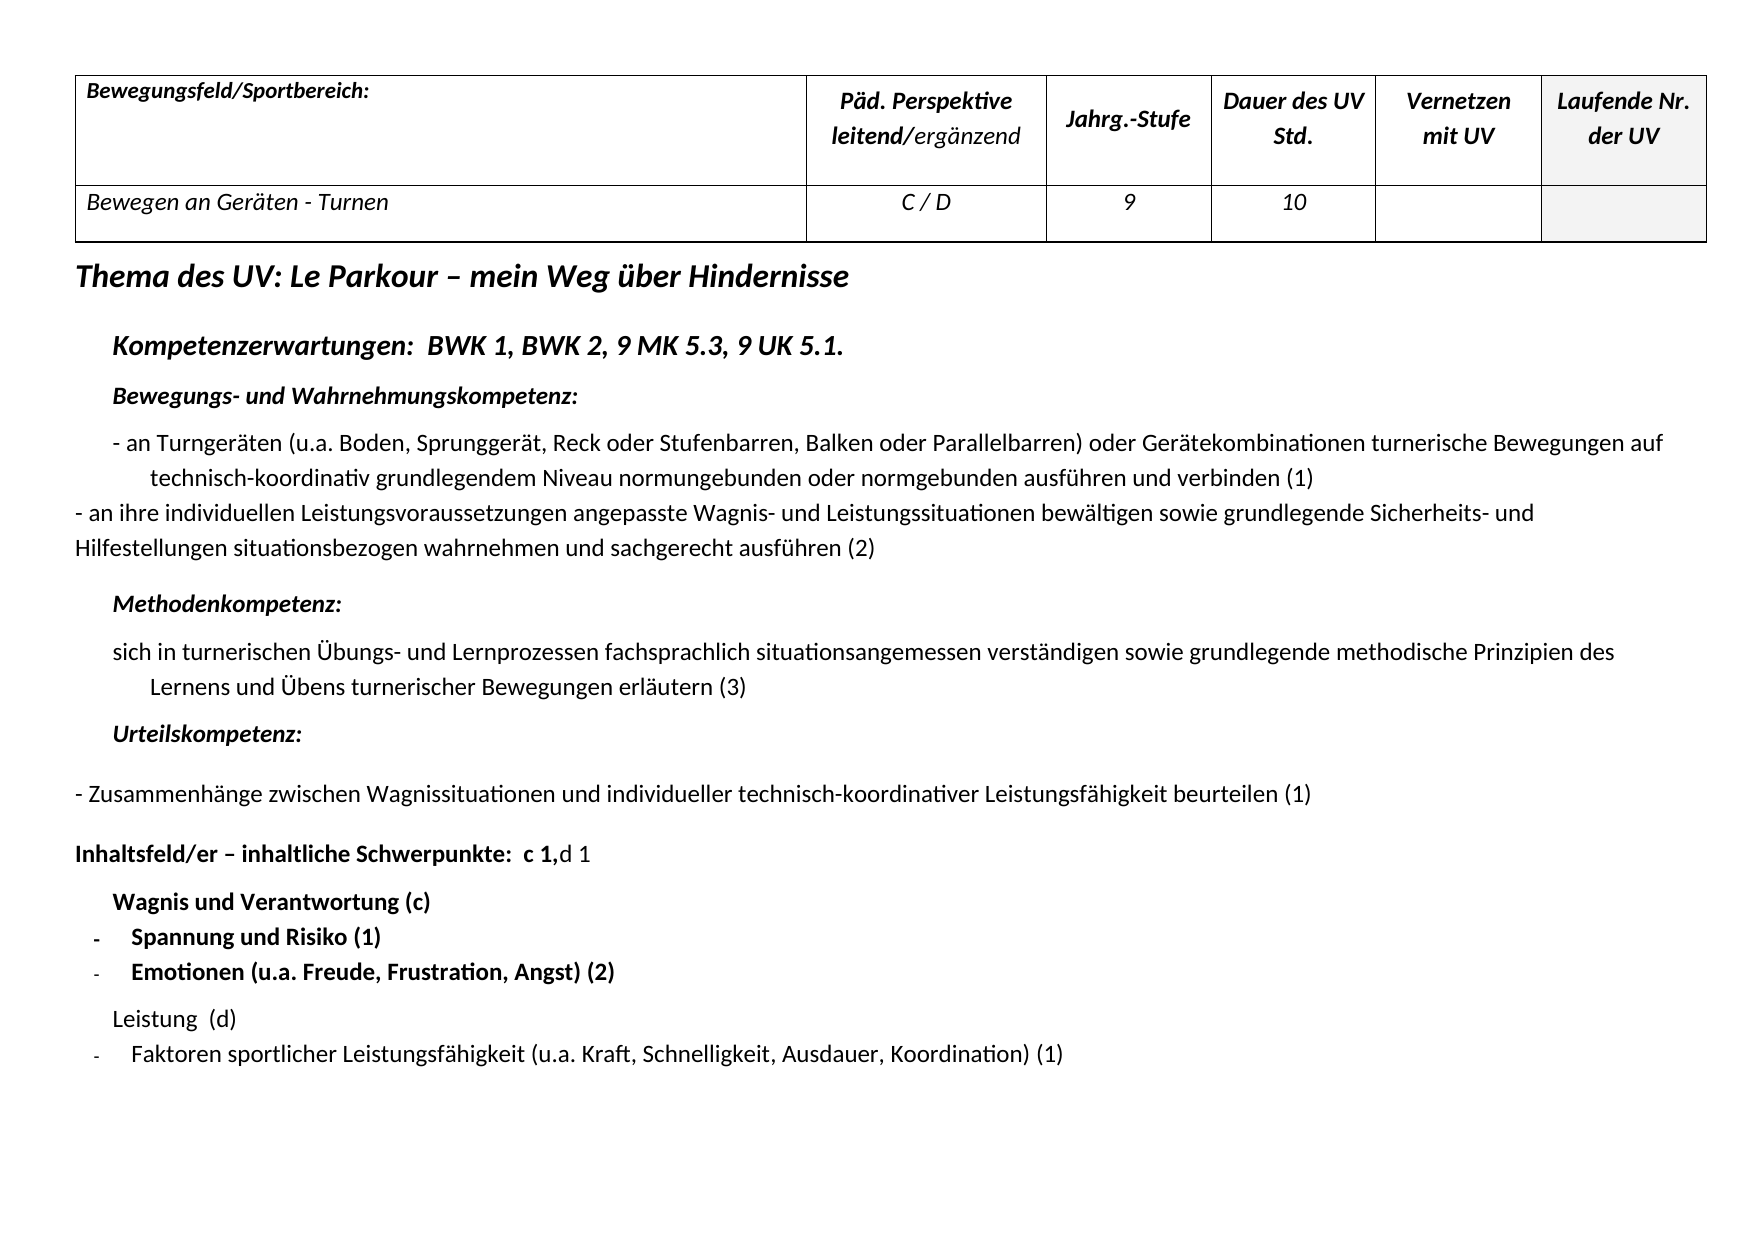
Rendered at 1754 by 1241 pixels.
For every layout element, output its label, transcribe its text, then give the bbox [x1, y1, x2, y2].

text Inhaltsfeld/er – inhaltliche Schwerpunkte: c 1,d 1 [75, 838, 1679, 869]
text - an ihre individuellen Leistungsvoraussetzungen angepasste Wagnis- und Leistungssituationen bewältigen sowie grundlegende Sicherheits- und Hilfestellungen situationsbezogen wahrnehmen und sachgerecht ausführen (2) [75, 498, 1679, 563]
table_cell C / D [807, 186, 1046, 241]
list Faktoren sportlicher Leistungsfähigkeit (u.a. Kraft, Schnelligkeit, Ausdauer, Koordination) (1) [94, 1038, 1653, 1069]
table_header Dauer des UV Std. [1212, 76, 1375, 185]
table_header Päd. Perspektive leitend/ergänzend [807, 76, 1046, 185]
table_cell 9 [1047, 186, 1211, 241]
list Spannung und Risiko (1) [94, 921, 1653, 951]
list Emotionen (u.a. Freude, Frustration, Angst) (2) [94, 956, 1653, 986]
table_cell [1542, 186, 1706, 241]
table_header Laufende Nr. der UV [1542, 76, 1706, 185]
table_cell [1376, 186, 1541, 241]
table_cell Bewegen an Geräten - Turnen [76, 186, 806, 241]
table_header Bewegungsfeld/Sportbereich: [76, 76, 806, 185]
subtitle Wagnis und Verantwortung (c) [112, 886, 1679, 916]
subtitle Leistung (d) [112, 1003, 1679, 1034]
subtitle Kompetenzerwartungen: BWK 1, BWK 2, 9 MK 5.3, 9 UK 5.1. [112, 327, 1679, 362]
subtitle sich in turnerischen Übungs- und Lernprozessen fachsprachlich situationsangemessen verständigen sowie grundlegende methodische Prinzipien des Lernens und Übens turnerischer Bewegungen erläutern (3) [112, 636, 1679, 701]
text - Zusammenhänge zwischen Wagnissituationen und individueller technisch-koordinativer Leistungsfähigkeit beurteilen (1) [75, 778, 1679, 809]
text Thema des UV: Le Parkour – mein Weg über Hindernisse [75, 255, 1679, 296]
subtitle - an Turngeräten (u.a. Boden, Sprunggerät, Reck oder Stufenbarren, Balken oder Parallelbarren) oder Gerätekombinationen turnerische Bewegungen auf technisch-koordinativ grundlegendem Niveau normungebunden oder normgebunden ausführen und verbinden (1) [112, 428, 1679, 493]
table_header Vernetzen mit UV [1376, 76, 1541, 185]
table_cell 10 [1212, 186, 1375, 241]
subtitle Methodenkompetenz: [112, 588, 1679, 619]
subtitle Bewegungs- und Wahrnehmungskompetenz: [112, 380, 1679, 411]
table_header Jahrg.-Stufe [1047, 76, 1211, 185]
subtitle Urteilskompetenz: [112, 718, 1679, 749]
